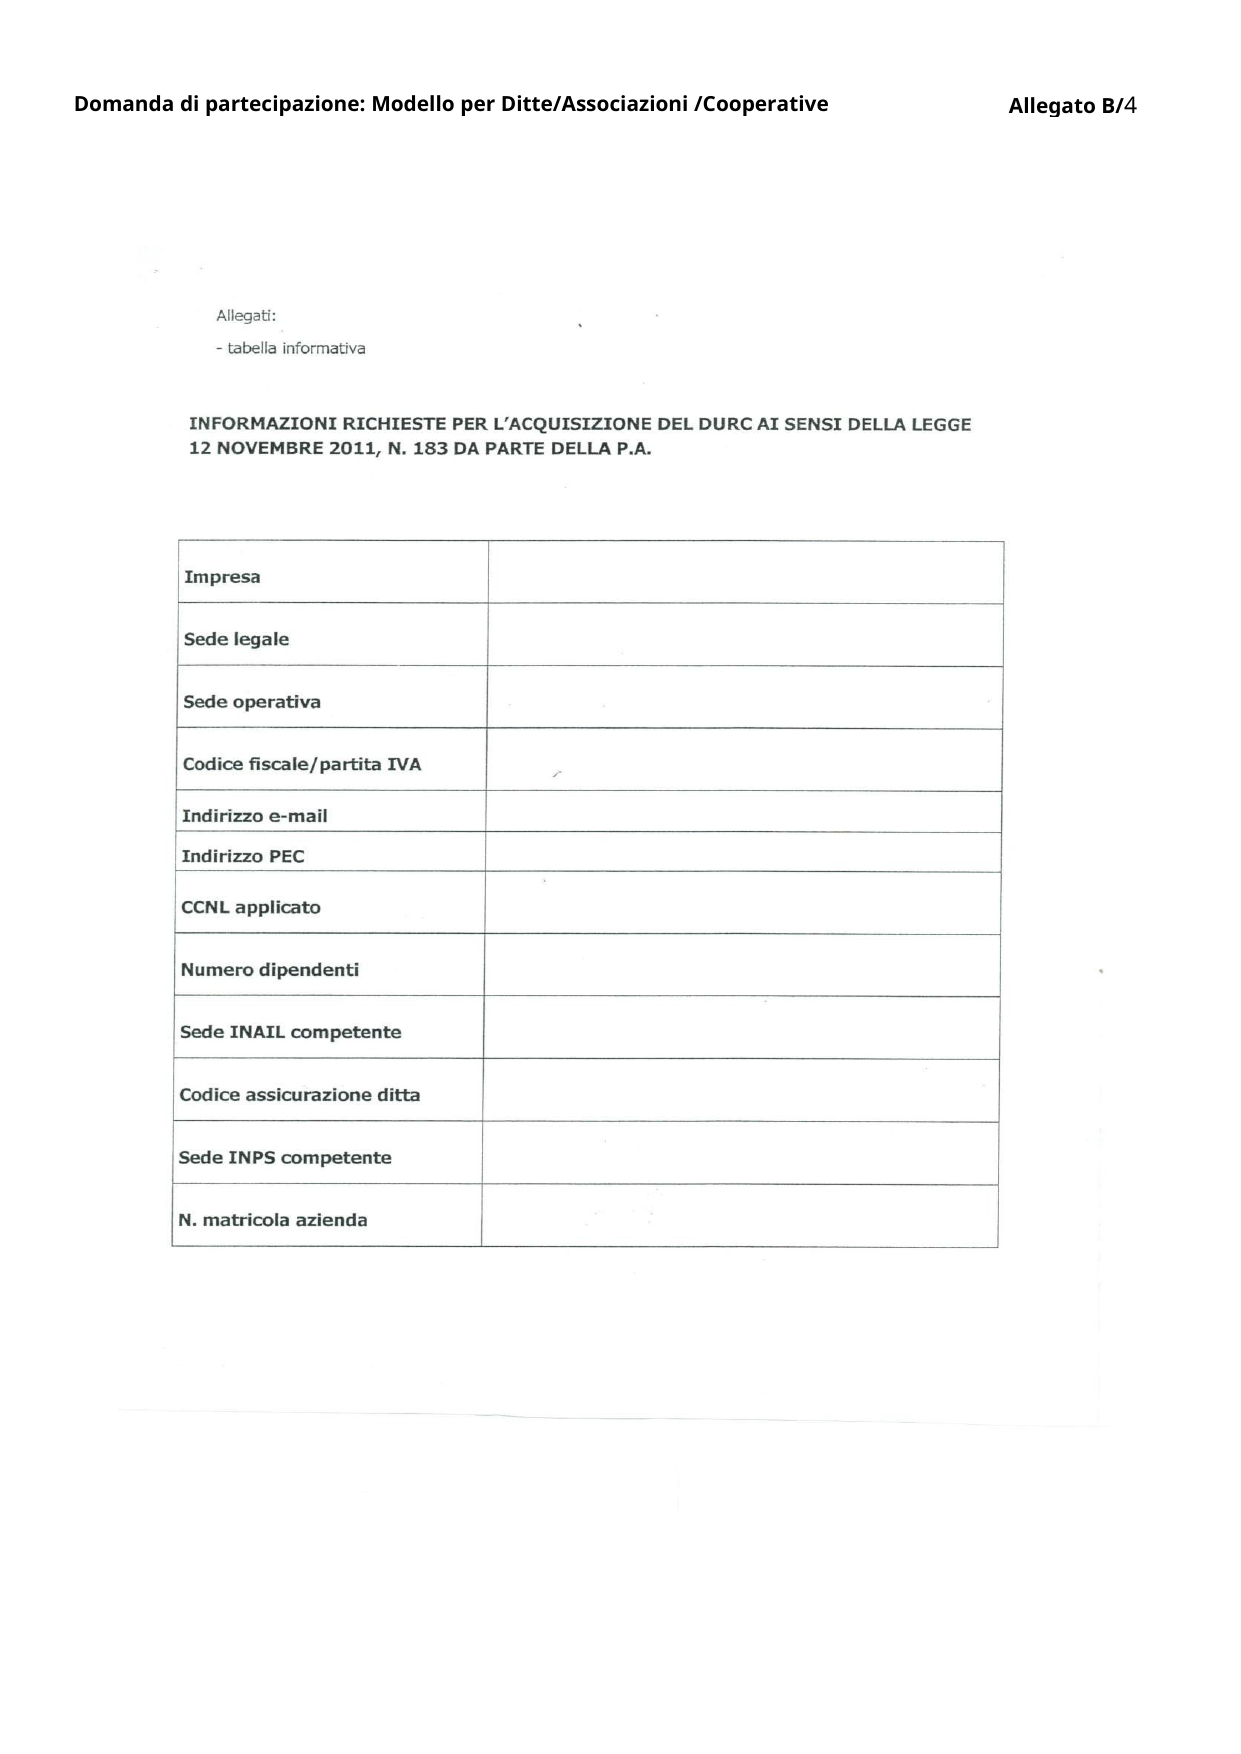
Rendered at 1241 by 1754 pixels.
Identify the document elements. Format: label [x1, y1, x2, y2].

picture [118, 246, 1111, 1512]
